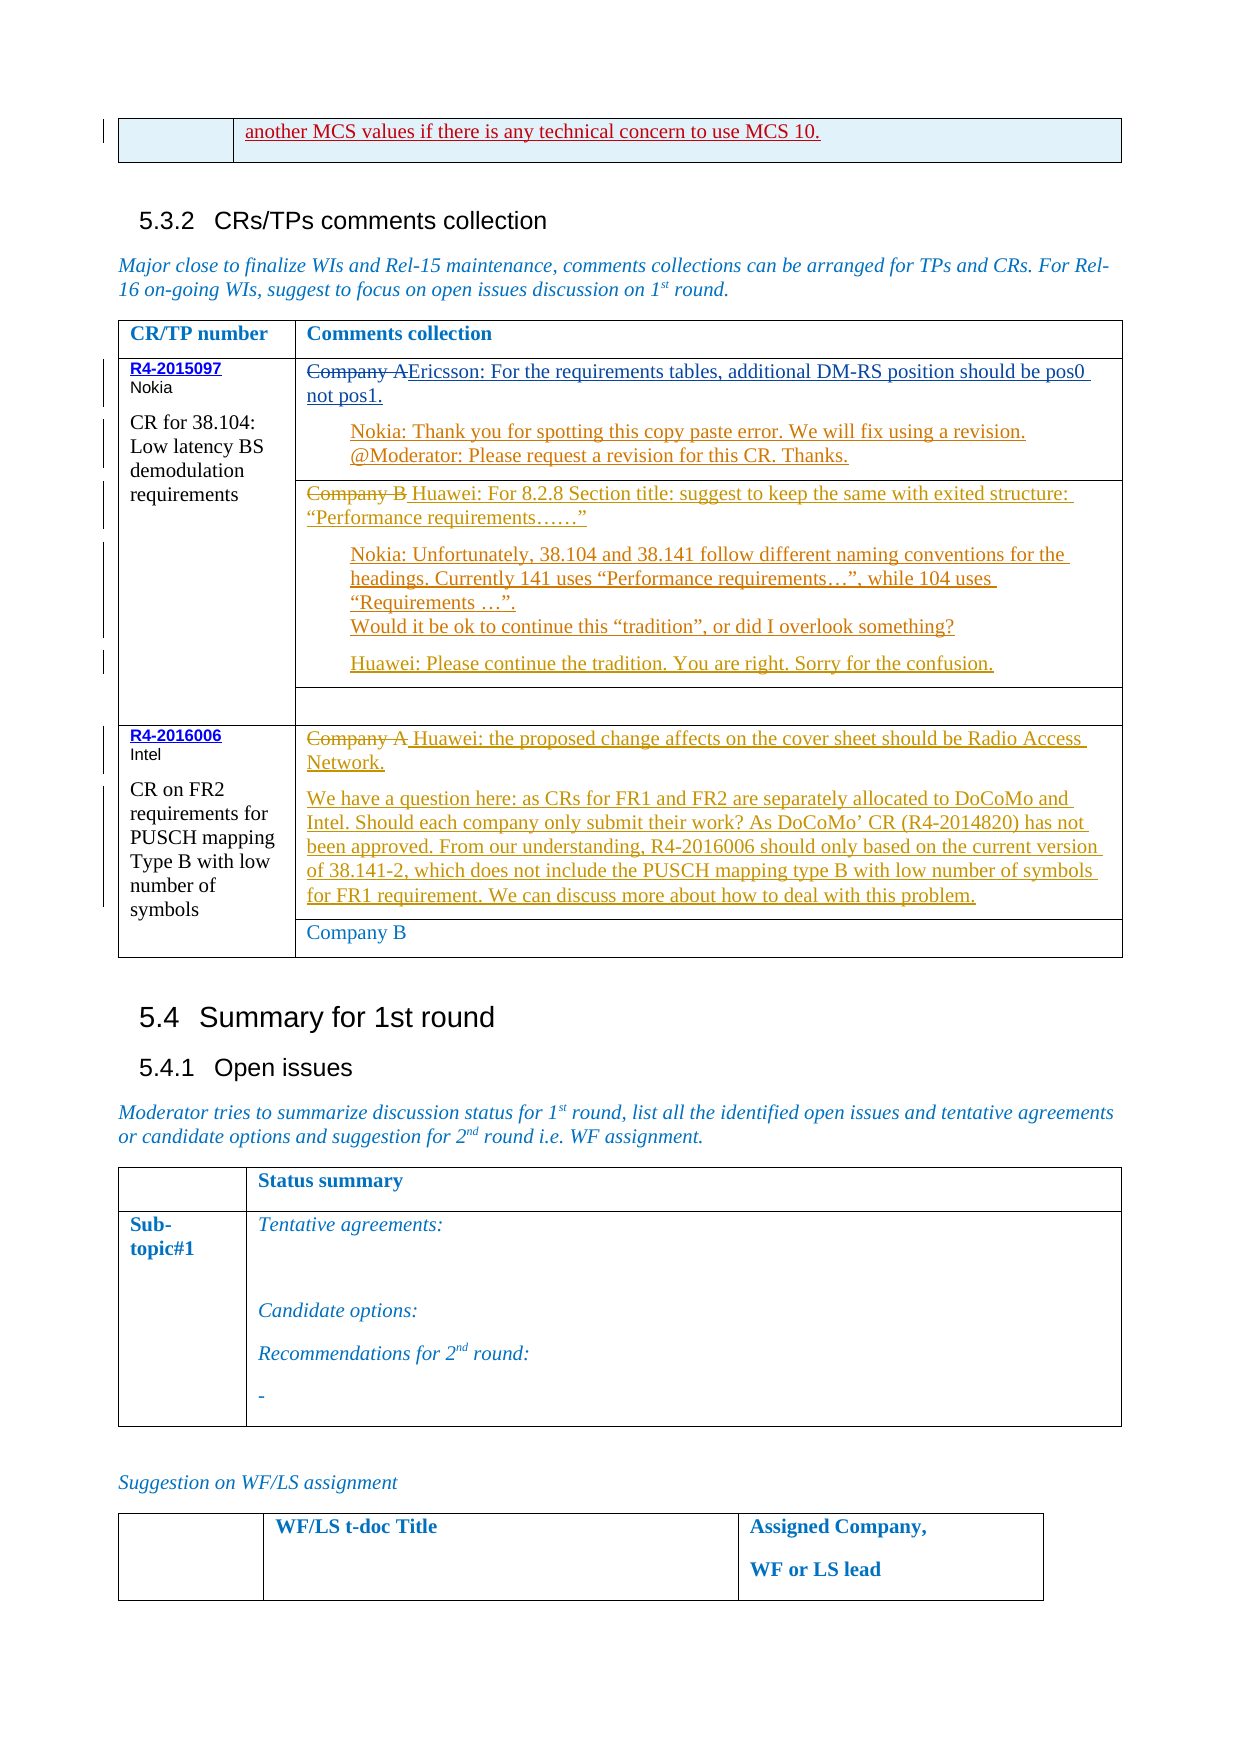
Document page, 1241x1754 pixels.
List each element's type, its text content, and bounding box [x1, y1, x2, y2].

subtitle Summary for 1st round [139, 1001, 1101, 1034]
text Suggestion on WF/LS assignment [118, 1470, 1122, 1494]
table_cell R4-2015097 Nokia CR for 38.104: Low latency BS demodulation requirements [119, 359, 295, 724]
table_cell [296, 688, 1122, 724]
table_cell [296, 726, 1122, 919]
text Major close to finalize WIs and Rel-15 maintenance, comments collections can be arranged for TPs and CRs. For Rel-16 on-going WIs, suggest to focus on open issues discussion on 1st round. [118, 253, 1122, 301]
table_header WF/LS t-doc Title [264, 1514, 738, 1599]
subtitle CRs/TPs comments collection [139, 206, 1101, 234]
text Moderator tries to summarize discussion status for 1st round, list all the identified open issues and tentative agreements or candidate options and suggestion for 2nd round i.e. WF assignment. [118, 1100, 1122, 1148]
table_cell Tentative agreements: Candidate options: Recommendations for 2nd round: [247, 1212, 1121, 1426]
table_cell Company B [296, 920, 1122, 957]
table_header Status summary [247, 1168, 1121, 1211]
table_header [119, 1514, 263, 1599]
table_cell [296, 359, 1122, 480]
table_cell R4-2016006 Intel CR on FR2 requirements for PUSCH mapping Type B with low number of symbols [119, 726, 295, 957]
table_header [119, 1168, 246, 1211]
table_header Comments collection [296, 321, 1122, 358]
table_cell [296, 481, 1122, 687]
table_cell Sub-topic#1 [119, 1212, 246, 1426]
table_header Assigned Company, WF or LS lead [739, 1514, 1043, 1599]
subtitle Open issues [139, 1053, 1101, 1082]
table_header CR/TP number [119, 321, 295, 358]
